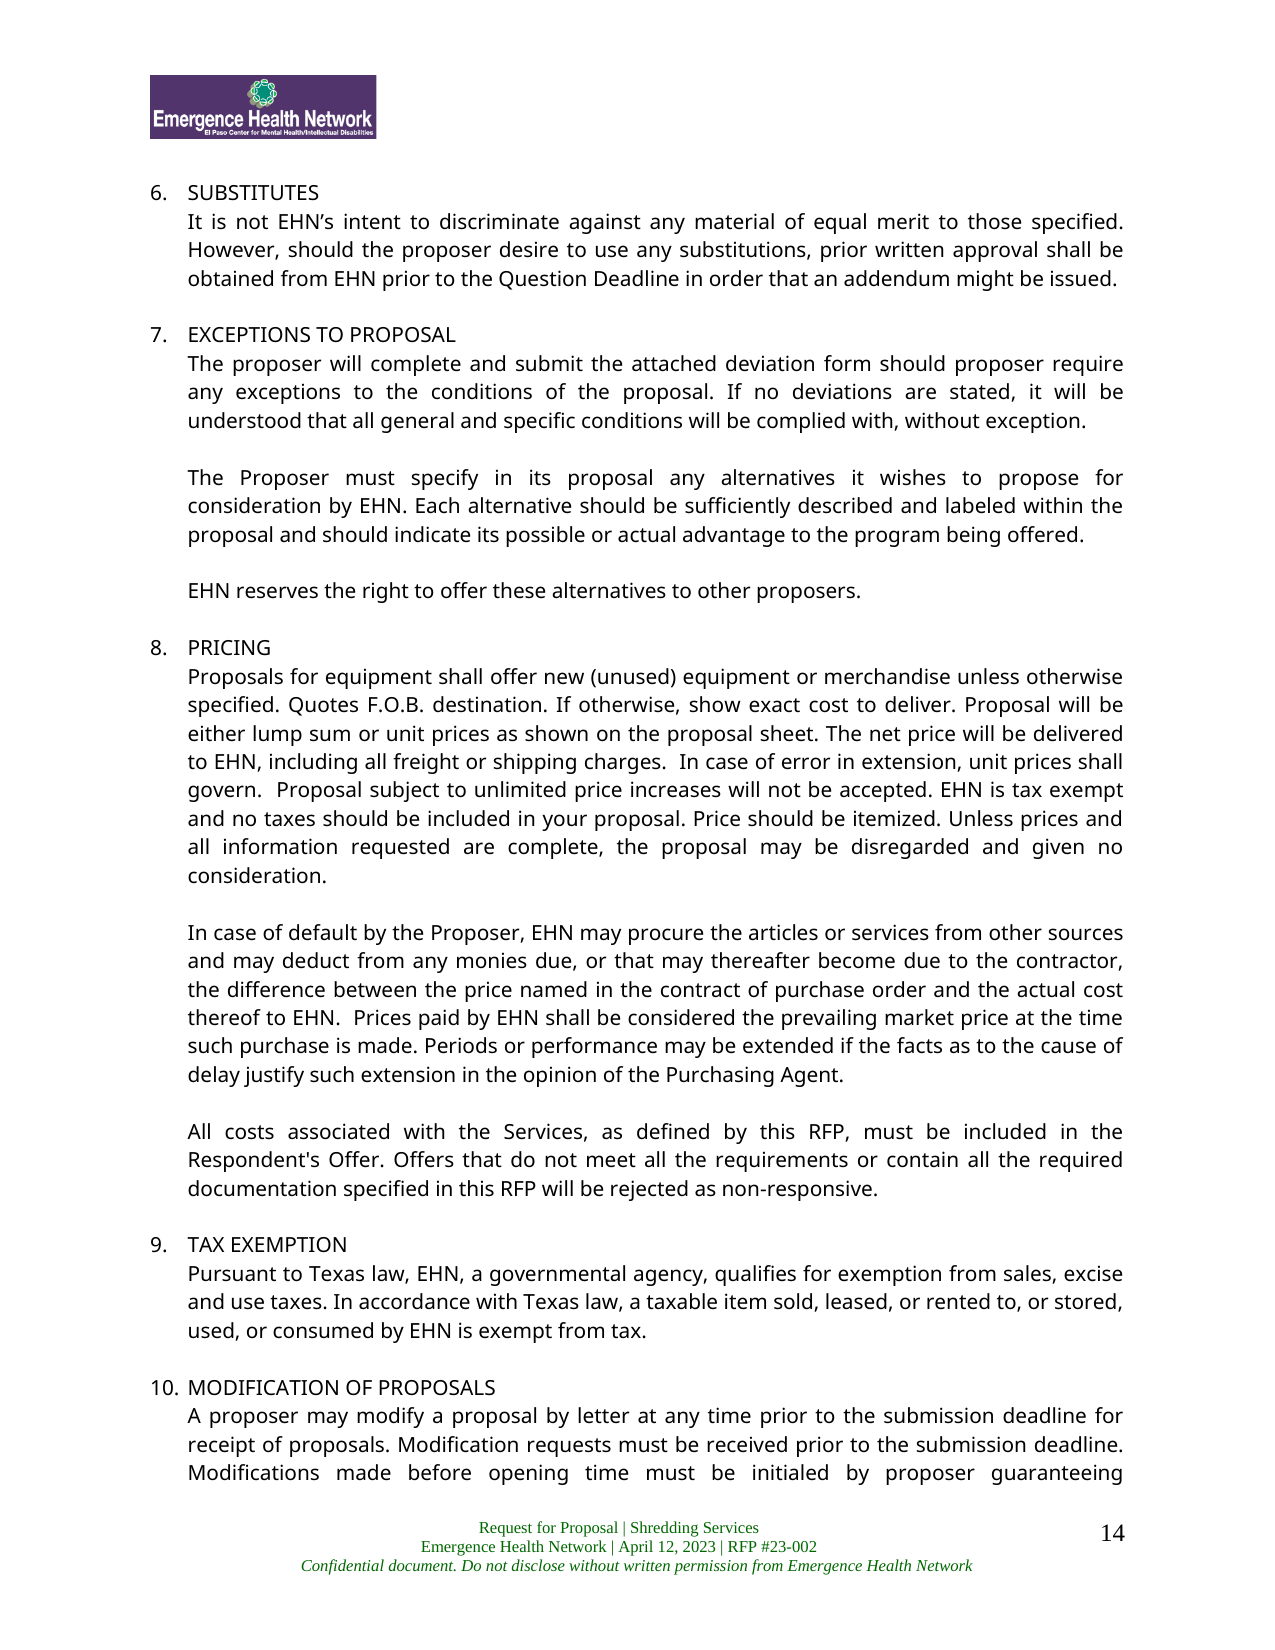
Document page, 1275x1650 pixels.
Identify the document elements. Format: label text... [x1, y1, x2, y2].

text It is not EHN’s intent to discriminate against any material of equal merit to those specified. However, should the proposer desire to use any substitutions, prior written approval shall be obtained from EHN prior to the Question Deadline in order that an addendum might be issued. [187, 207, 1125, 292]
list SUBSTITUTES [150, 178, 1125, 207]
list PRICING [150, 633, 1125, 662]
text Proposals for equipment shall offer new (unused) equipment or merchandise unless otherwise specified. Quotes F.O.B. destination. If otherwise, show exact cost to deliver. Proposal will be either lump sum or unit prices as shown on the proposal sheet. The net price will be delivered to EHN, including all freight or shipping charges. In case of error in extension, unit prices shall govern. Proposal subject to unlimited price increases will not be accepted. EHN is tax exempt and no taxes should be included in your proposal. Price should be itemized. Unless prices and all information requested are complete, the proposal may be disregarded and given no consideration. [187, 662, 1125, 889]
text Pursuant to Texas law, EHN, a governmental agency, qualifies for exemption from sales, excise and use taxes. In accordance with Texas law, a taxable item sold, leased, or rented to, or stored, used, or consumed by EHN is exempt from tax. [187, 1259, 1125, 1344]
list EXCEPTIONS TO PROPOSAL [150, 321, 1125, 349]
text The proposer will complete and submit the attached deviation form should proposer require any exceptions to the conditions of the proposal. If no deviations are stated, it will be understood that all general and specific conditions will be complied with, without exception. [187, 349, 1125, 434]
text In case of default by the Proposer, EHN may procure the articles or services from other sources and may deduct from any monies due, or that may thereafter become due to the contractor, the difference between the price named in the contract of purchase order and the actual cost thereof to EHN. Prices paid by EHN shall be considered the prevailing market price at the time such purchase is made. Periods or performance may be extended if the facts as to the cause of delay justify such extension in the opinion of the Purchasing Agent. [187, 918, 1125, 1088]
text The Proposer must specify in its proposal any alternatives it wishes to propose for consideration by EHN. Each alternative should be sufficiently described and labeled within the proposal and should indicate its possible or actual advantage to the program being offered. [187, 463, 1125, 548]
list MODIFICATION OF PROPOSALS [150, 1373, 1125, 1401]
text All costs associated with the Services, as defined by this RFP, must be included in the Respondent's Offer. Offers that do not meet all the requirements or contain all the required documentation specified in this RFP will be rejected as non-responsive. [187, 1117, 1125, 1202]
text EHN reserves the right to offer these alternatives to other proposers. [150, 577, 1125, 605]
picture [150, 75, 377, 139]
list TAX EXEMPTION [150, 1231, 1125, 1259]
